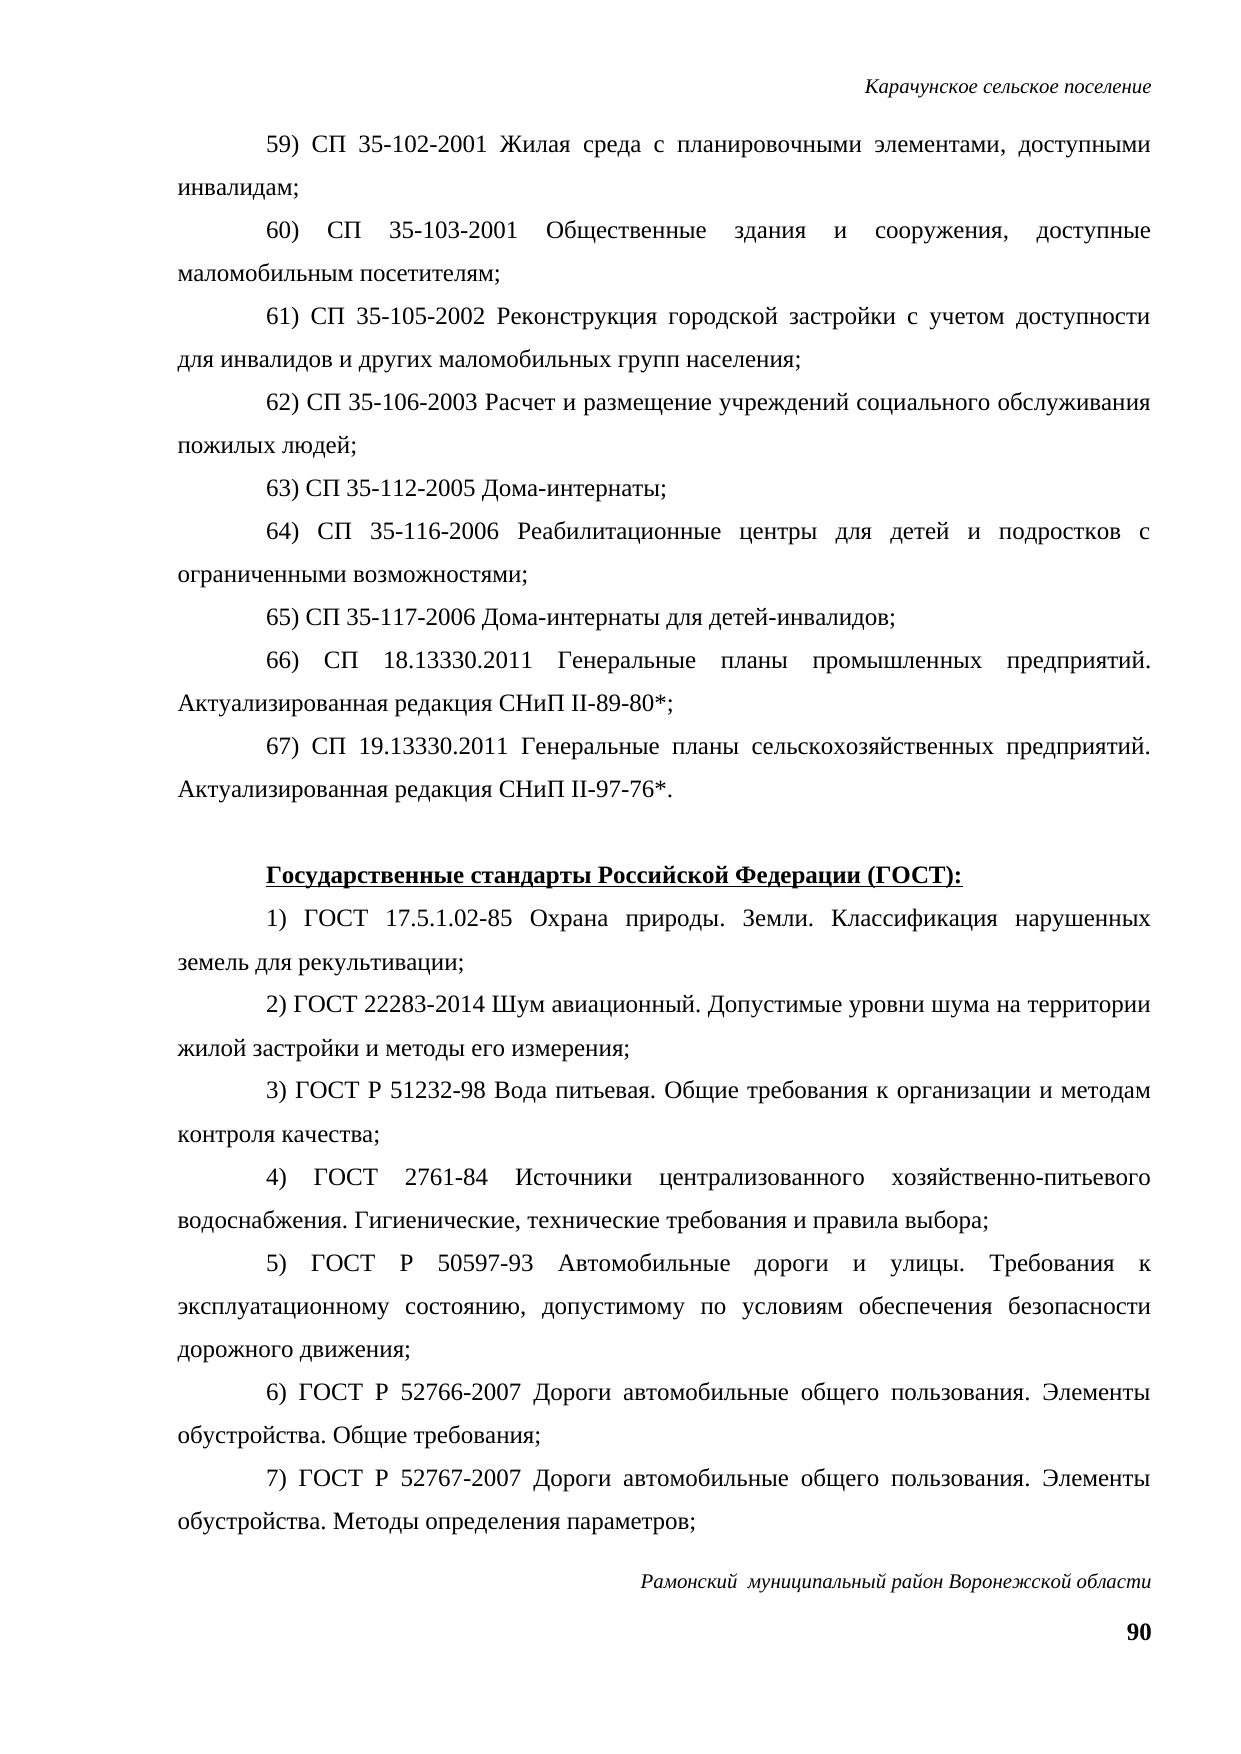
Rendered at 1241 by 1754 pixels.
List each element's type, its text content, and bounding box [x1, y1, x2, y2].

text 4) ГОСТ 2761-84 Источники централизованного хозяйственно-питьевого водоснабжения. Гигиенические, технические требования и правила выбора; [177, 1151, 1152, 1237]
text 6) ГОСТ Р 52766-2007 Дороги автомобильные общего пользования. Элементы обустройства. Общие требования; [177, 1366, 1152, 1452]
text 62) СП 35-106-2003 Расчет и размещение учреждений социального обслуживания пожилых людей; [177, 376, 1152, 462]
text 65) СП 35-117-2006 Дома-интернаты для детей-инвалидов; [177, 591, 1152, 634]
text 63) СП 35-112-2005 Дома-интернаты; [177, 462, 1152, 505]
text 7) ГОСТ Р 52767-2007 Дороги автомобильные общего пользования. Элементы обустройства. Методы определения параметров; [177, 1452, 1152, 1538]
text 2) ГОСТ 22283-2014 Шум авиационный. Допустимые уровни шума на территории жилой застройки и методы его измерения; [177, 978, 1152, 1064]
text 59) СП 35-102-2001 Жилая среда с планировочными элементами, доступными инвалидам; [177, 118, 1152, 204]
text 60) СП 35-103-2001 Общественные здания и сооружения, доступные маломобильным посетителям; [177, 204, 1152, 290]
text Государственные стандарты Российской Федерации (ГОСТ): [177, 849, 1152, 892]
text 64) СП 35-116-2006 Реабилитационные центры для детей и подростков с ограниченными возможностями; [177, 505, 1152, 591]
text 61) СП 35-105-2002 Реконструкция городской застройки с учетом доступности для инвалидов и других маломобильных групп населения; [177, 290, 1152, 376]
text 1) ГОСТ 17.5.1.02-85 Охрана природы. Земли. Классификация нарушенных земель для рекультивации; [177, 892, 1152, 978]
text 66) СП 18.13330.2011 Генеральные планы промышленных предприятий. Актуализированная редакция СНиП II-89-80*; [177, 634, 1152, 720]
text 3) ГОСТ Р 51232-98 Вода питьевая. Общие требования к организации и методам контроля качества; [177, 1064, 1152, 1151]
text 5) ГОСТ Р 50597-93 Автомобильные дороги и улицы. Требования к эксплуатационному состоянию, допустимому по условиям обеспечения безопасности дорожного движения; [177, 1237, 1152, 1366]
text 67) СП 19.13330.2011 Генеральные планы сельскохозяйственных предприятий. Актуализированная редакция СНиП II-97-76*. [177, 720, 1152, 806]
